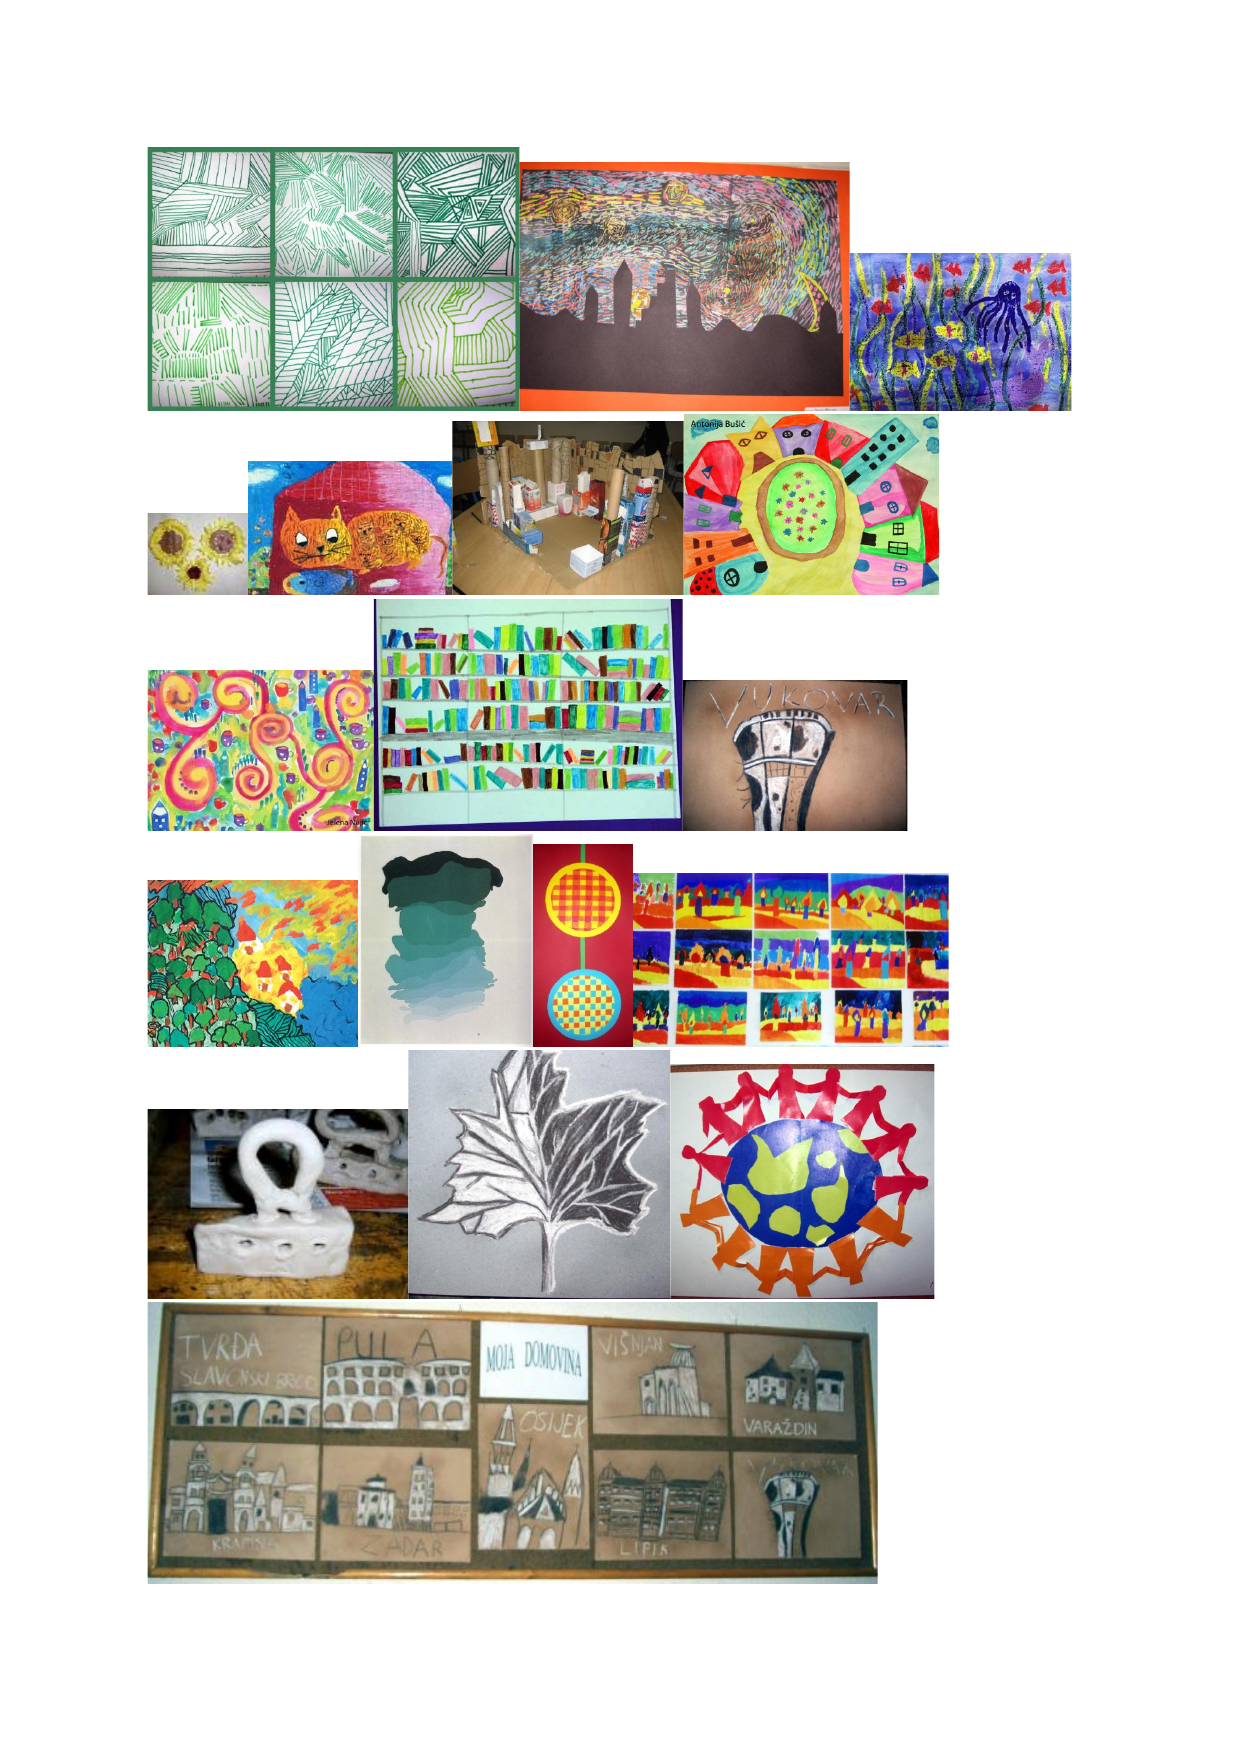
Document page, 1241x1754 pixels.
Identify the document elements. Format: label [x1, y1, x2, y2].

picture [147, 599, 908, 831]
picture [147, 414, 940, 595]
picture [147, 1050, 935, 1299]
picture [147, 1302, 878, 1584]
picture [147, 147, 1072, 411]
picture [147, 834, 949, 1047]
